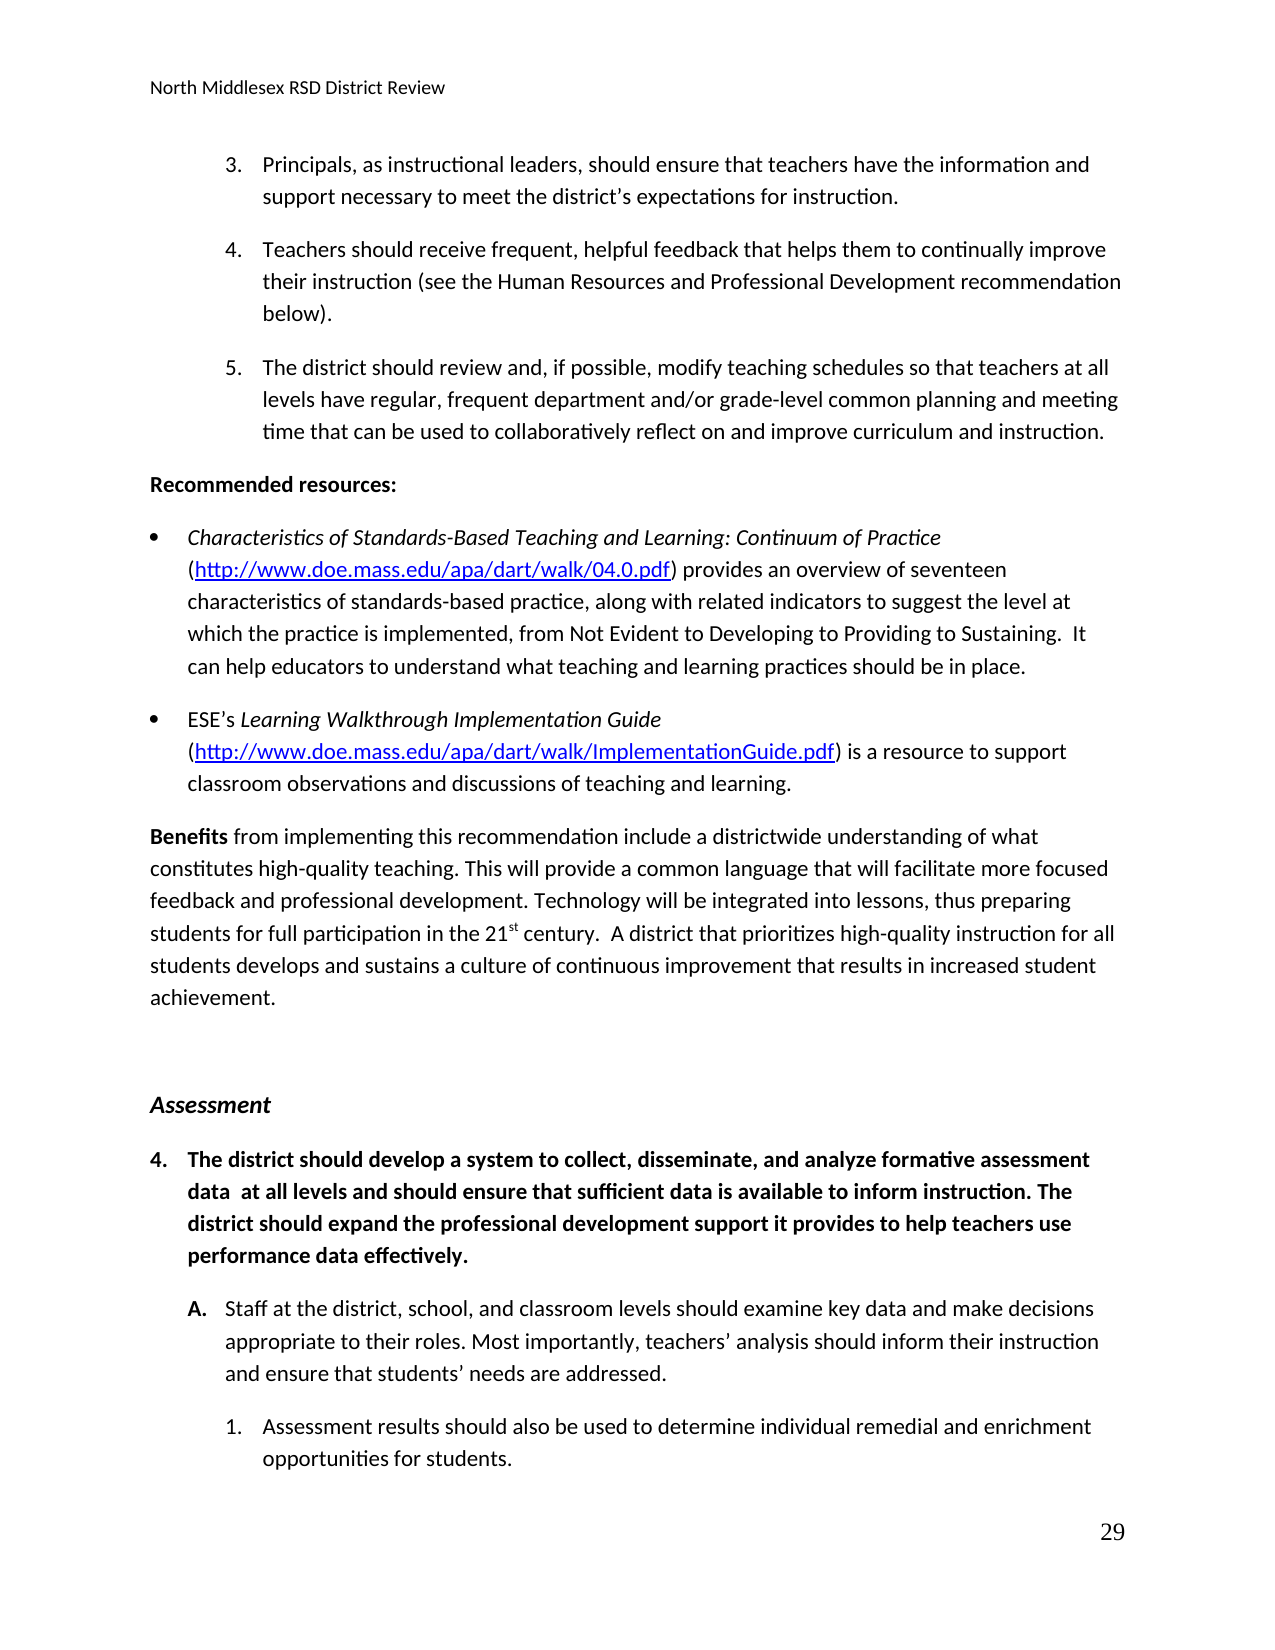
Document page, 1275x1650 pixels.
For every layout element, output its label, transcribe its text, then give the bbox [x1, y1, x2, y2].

text Recommended resources: [150, 470, 1125, 498]
text Benefits from implementing this recommendation include a districtwide understanding of what constitutes high-quality teaching. This will provide a common language that will facilitate more focused feedback and professional development. Technology will be integrated into lessons, thus preparing students for full participation in the 21st century. A district that prioritizes high-quality instruction for all students develops and sustains a culture of continuous improvement that results in increased student achievement. [150, 822, 1125, 1011]
list The district should review and, if possible, modify teaching schedules so that teachers at all levels have regular, frequent department and/or grade-level common planning and meeting time that can be used to collaboratively reflect on and improve curriculum and instruction. [225, 353, 1125, 445]
list Characteristics of Standards-Based Teaching and Learning: Continuum of Practice (http://www.doe.mass.edu/apa/dart/walk/04.0.pdf) provides an overview of seventeen characteristics of standards-based practice, along with related indicators to suggest the level at which the practice is implemented, from Not Evident to Developing to Providing to Sustaining. It can help educators to understand what teaching and learning practices should be in place. [150, 523, 1125, 680]
text 4. The district should develop a system to collect, disseminate, and analyze formative assessment data at all levels and should ensure that sufficient data is available to inform instruction. The district should expand the professional development support it provides to help teachers use performance data effectively. [150, 1145, 1125, 1269]
text Assessment [150, 1089, 1125, 1120]
list ESE’s Learning Walkthrough Implementation Guide (http://www.doe.mass.edu/apa/dart/walk/ImplementationGuide.pdf) is a resource to support classroom observations and discussions of teaching and learning. [150, 705, 1125, 797]
list Staff at the district, school, and classroom levels should examine key data and make decisions appropriate to their roles. Most importantly, teachers’ analysis should inform their instruction and ensure that students’ needs are addressed. [187, 1294, 1125, 1387]
list Principals, as instructional leaders, should ensure that teachers have the information and support necessary to meet the district’s expectations for instruction. [225, 150, 1125, 210]
list Teachers should receive frequent, helpful feedback that helps them to continually improve their instruction (see the Human Resources and Professional Development recommendation below). [225, 235, 1125, 328]
list Assessment results should also be used to determine individual remedial and enrichment opportunities for students. [225, 1412, 1125, 1472]
